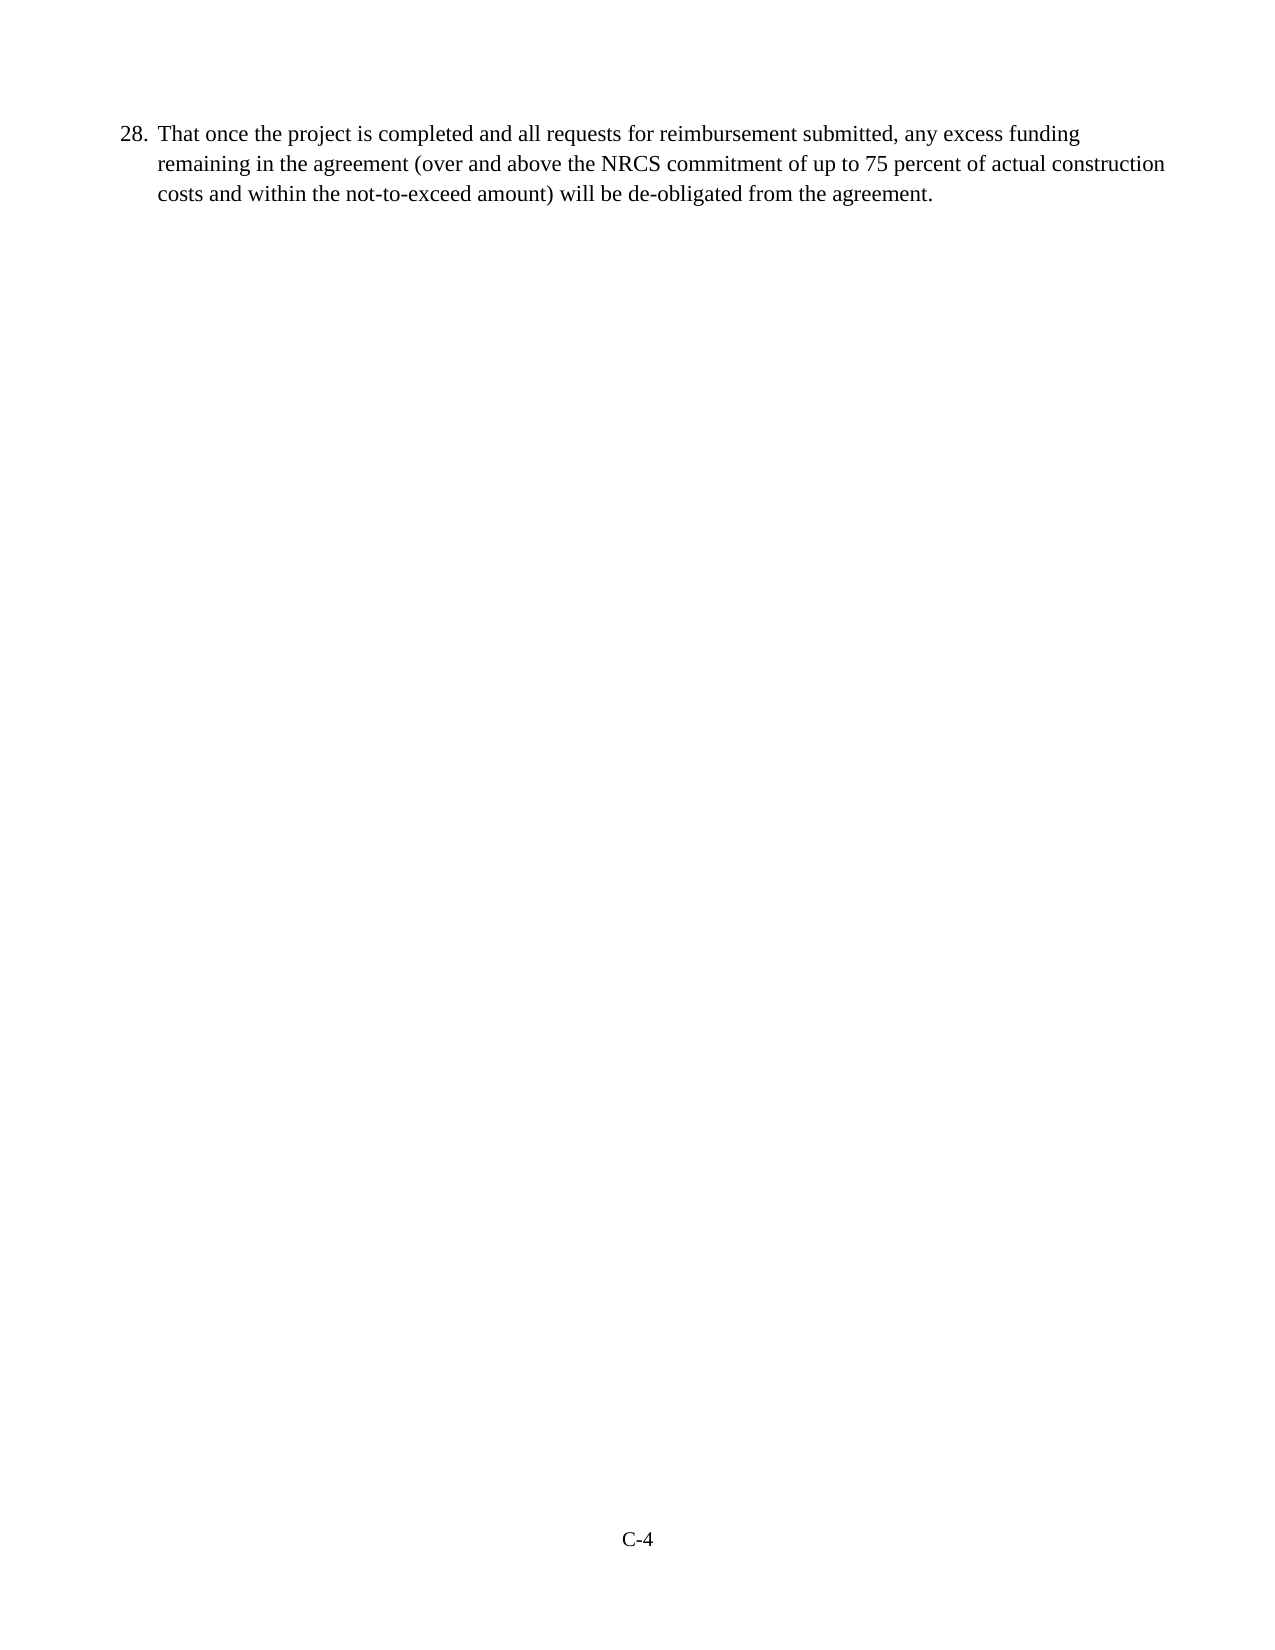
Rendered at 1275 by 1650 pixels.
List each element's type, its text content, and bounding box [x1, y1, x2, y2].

list That once the project is completed and all requests for reimbursement submitted, any excess funding remaining in the agreement (over and above the NRCS commitment of up to 75 percent of actual construction costs and within the not-to-exceed amount) will be de-obligated from the agreement. [120, 120, 1170, 207]
